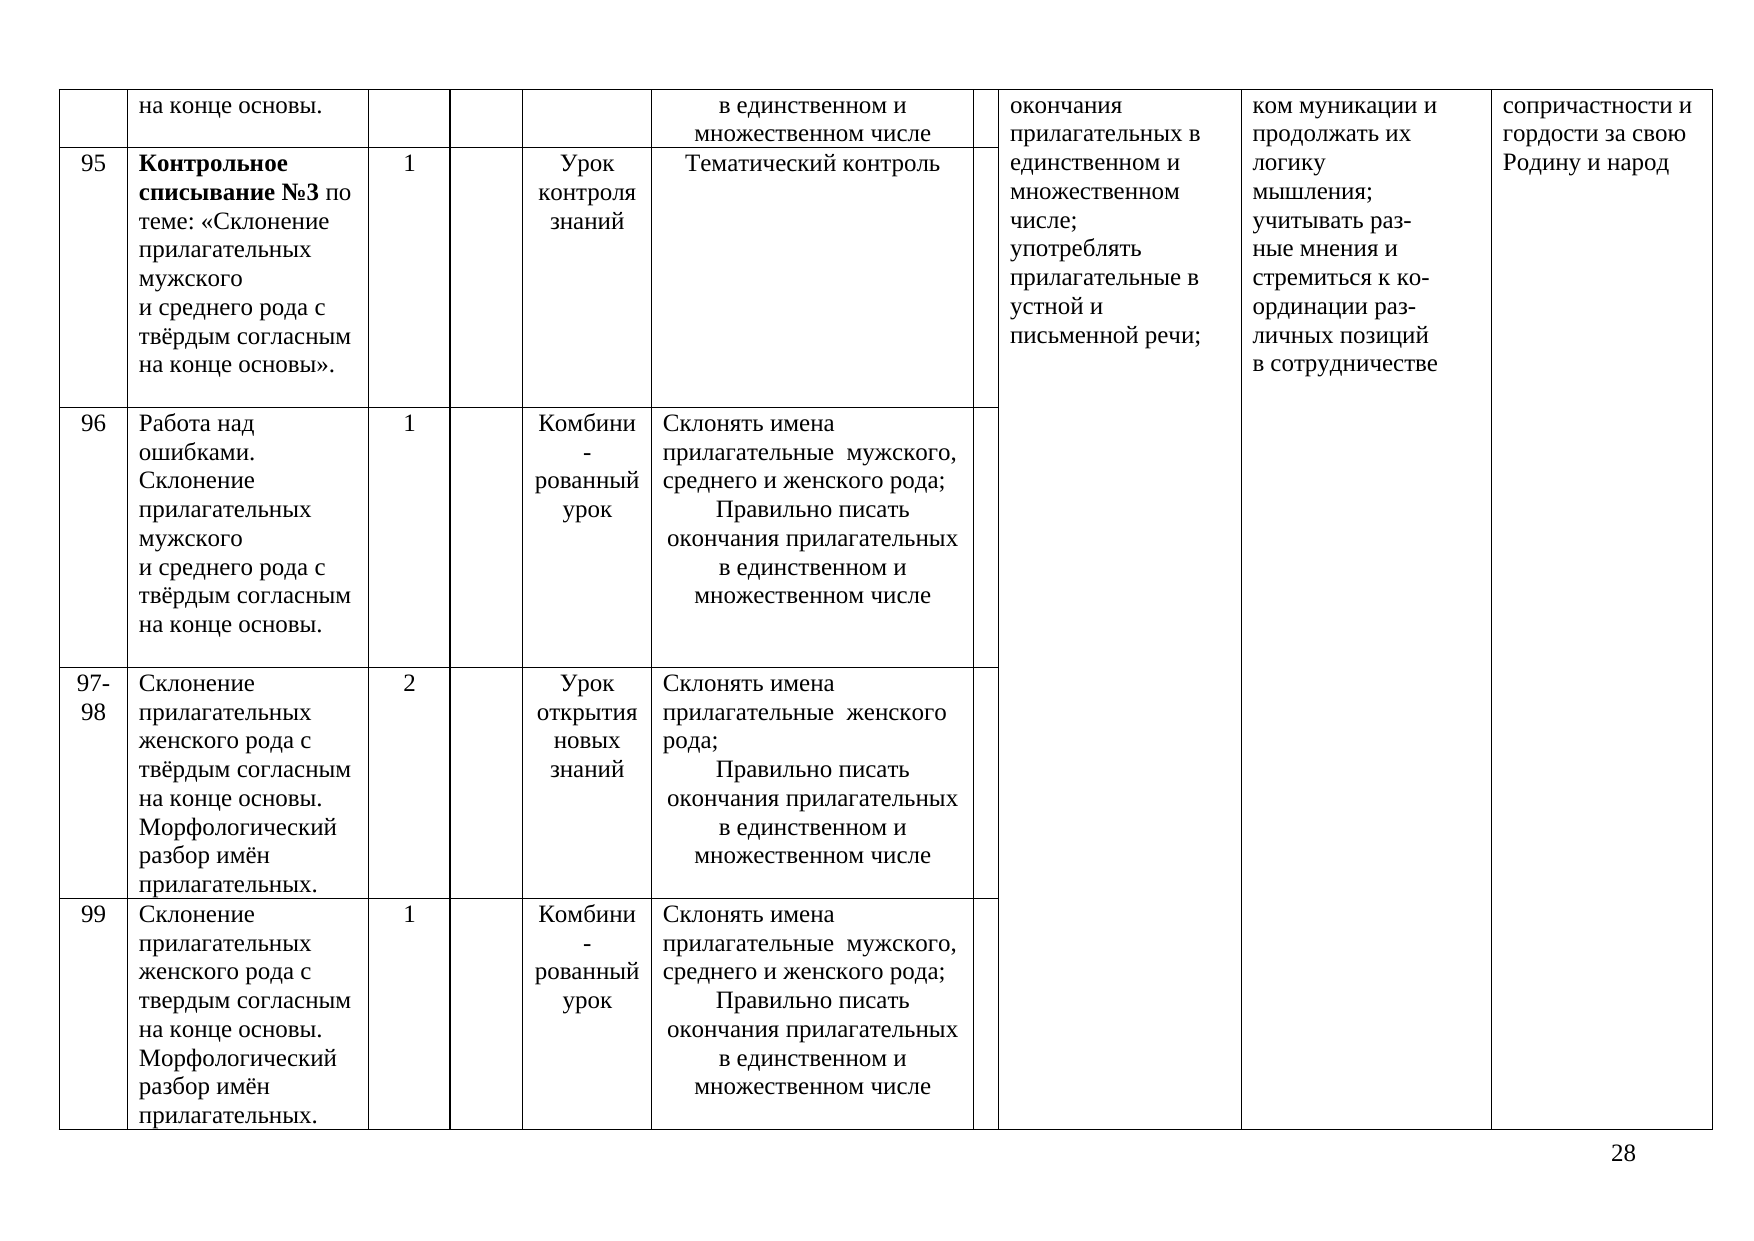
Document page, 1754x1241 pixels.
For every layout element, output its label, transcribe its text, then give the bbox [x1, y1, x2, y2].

table_cell Урок открытия новых знаний [523, 668, 651, 898]
table_cell [451, 90, 522, 147]
table_cell 1 [369, 90, 449, 147]
table_cell 94 [60, 90, 127, 147]
table_cell 95 [60, 148, 127, 407]
table_cell [451, 668, 522, 898]
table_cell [652, 899, 973, 1129]
table_cell Склонение прилагательных женского рода с твердым согласным на конце основы. Морфологический разбор имён прилагательных. [128, 899, 368, 1129]
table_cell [523, 90, 651, 147]
table_cell Контрольное списывание №3 по теме: «Склонение прилагательных мужского и среднего рода с твёрдым согласным на конце основы». [128, 148, 368, 407]
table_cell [652, 90, 973, 147]
table_cell Тематический контроль [652, 148, 973, 407]
table_cell [974, 90, 998, 147]
table_cell Склонение прилагательных женского рода с твёрдым согласным на конце основы. Морфологический разбор имён прилагательных. [128, 668, 368, 898]
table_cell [128, 90, 368, 147]
table_cell 2 [369, 668, 449, 898]
table_cell Работа над ошибками. Склонение прилагательных мужского и среднего рода с твёрдым согласным на конце основы. [128, 408, 368, 667]
table_cell Комбини-рованный урок [523, 899, 651, 1129]
table_cell 1 [369, 899, 449, 1129]
table_cell [974, 408, 998, 667]
table_cell [451, 408, 522, 667]
table_cell 97-98 [60, 668, 127, 898]
table_cell 1 [369, 408, 449, 667]
table_cell 99 [60, 899, 127, 1129]
table_cell Склонять имена прилагательные мужского, среднего и женского рода; Правильно писать окончания прилагательных в единственном и множественном числе [652, 408, 973, 667]
table_cell [451, 148, 522, 407]
table_cell [451, 899, 522, 1129]
table_cell Урок контроля знаний [523, 148, 651, 407]
table_cell [974, 668, 998, 898]
table_cell 1 [369, 148, 449, 407]
table_cell Комбини-рованный урок [523, 408, 651, 667]
table_cell [974, 899, 998, 1129]
table_cell Склонять имена прилагательные женского рода; Правильно писать окончания прилагательных в единственном и множественном числе [652, 668, 973, 898]
table_cell [974, 148, 998, 407]
table_cell 96 [60, 408, 127, 667]
